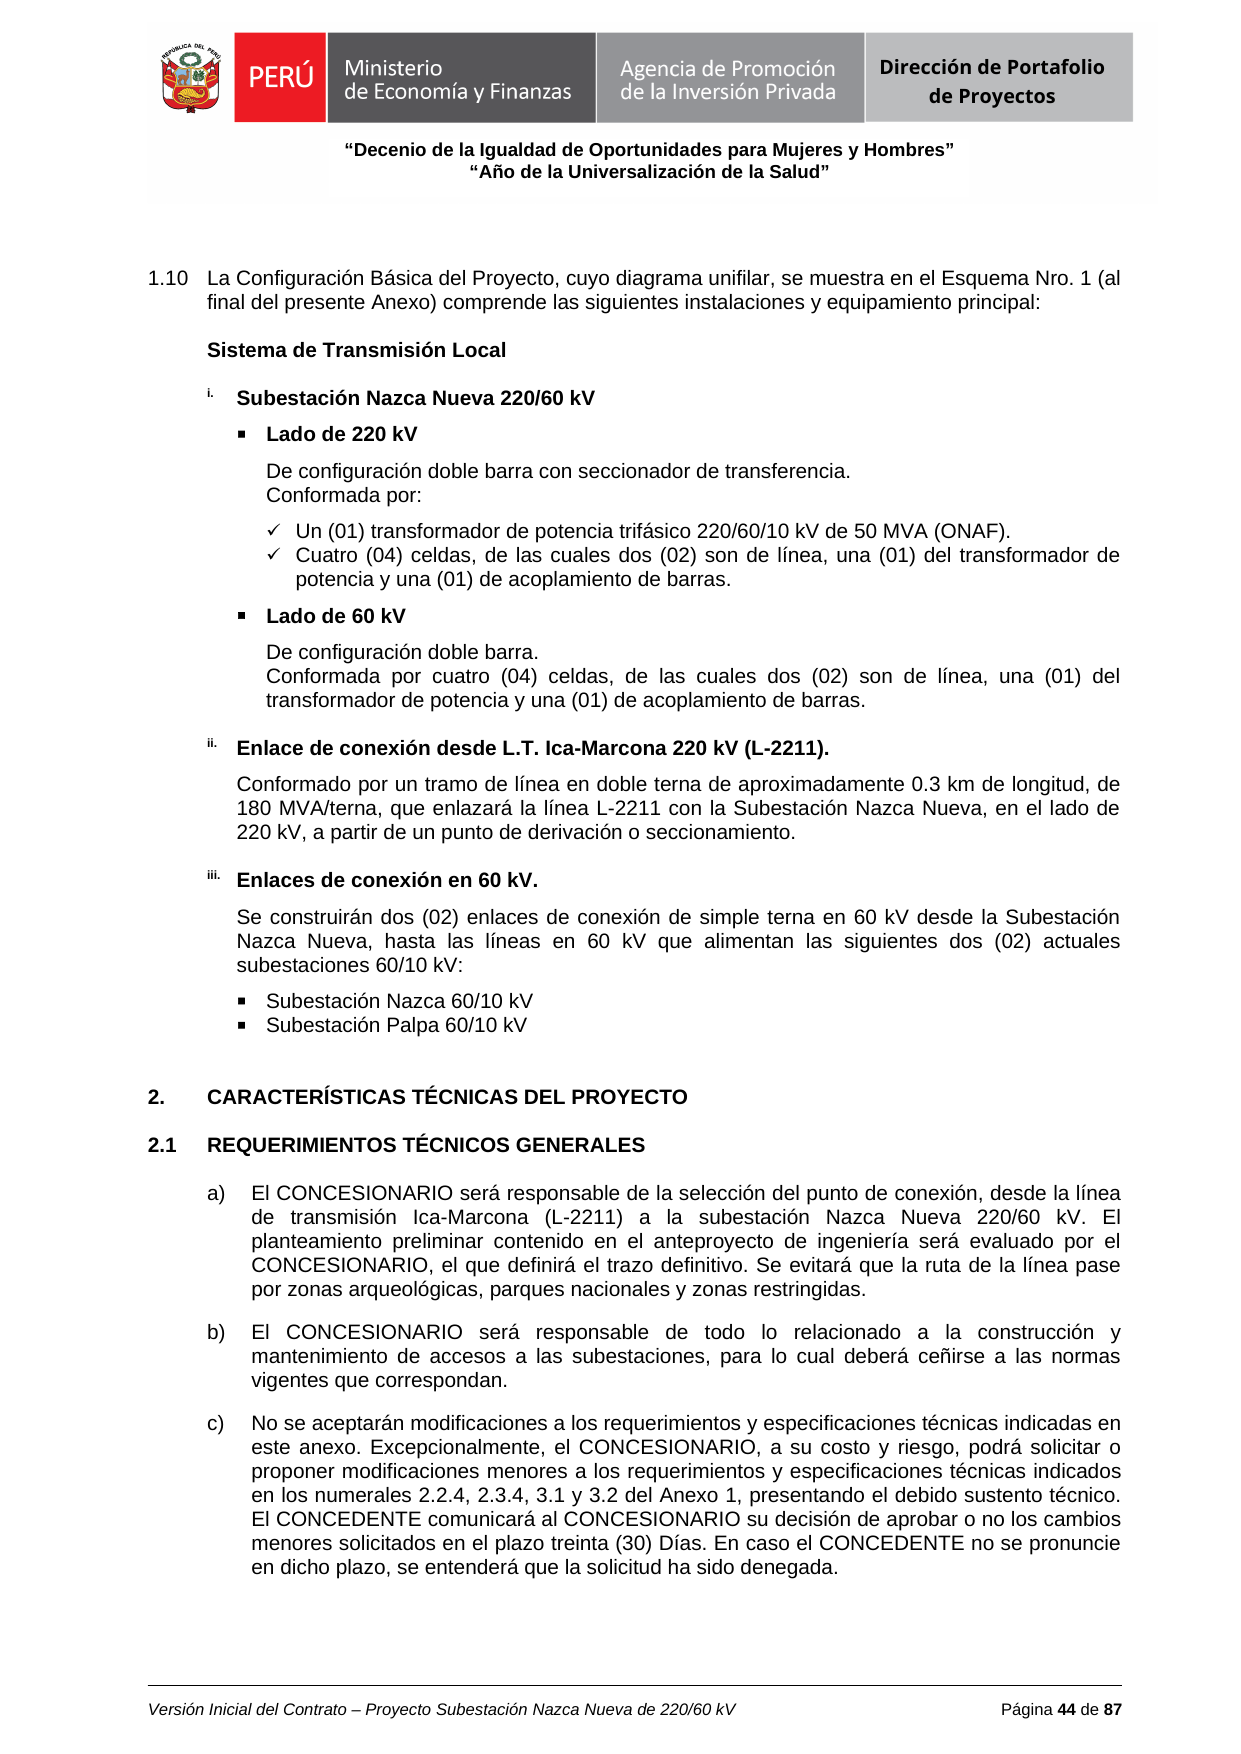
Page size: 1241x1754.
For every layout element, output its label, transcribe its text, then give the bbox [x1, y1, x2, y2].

list Enlace de conexión desde L.T. Ica-Marcona 220 kV (L-2211). [207, 736, 1122, 760]
list La Configuración Básica del Proyecto, cuyo diagrama unifilar, se muestra en el Esquema Nro. 1 (al final del presente Anexo) comprende las siguientes instalaciones y equipamiento principal: [148, 266, 1122, 314]
list Subestación Palpa 60/10 kV [236, 1013, 1122, 1037]
list REQUERIMIENTOS TÉCNICOS GENERALES [148, 1133, 1122, 1157]
list Lado de 60 kV [236, 603, 1122, 627]
text Conformada por cuatro (04) celdas, de las cuales dos (02) son de línea, una (01) del transformador de potencia y una (01) de acoplamiento de barras. [266, 664, 1122, 712]
text Sistema de Transmisión Local [207, 338, 1122, 362]
list No se aceptarán modificaciones a los requerimientos y especificaciones técnicas indicadas en este anexo. Excepcionalmente, el CONCESIONARIO, a su costo y riesgo, podrá solicitar o proponer modificaciones menores a los requerimientos y especificaciones técnicas indicados en los numerales 2.2.4, 2.3.4, 3.1 y 3.2 del Anexo 1, presentando el debido sustento técnico. El CONCEDENTE comunicará al CONCESIONARIO su decisión de aprobar o no los cambios menores solicitados en el plazo treinta (30) Días. En caso el CONCEDENTE no se pronuncie en dicho plazo, se entenderá que la solicitud ha sido denegada. [207, 1411, 1122, 1578]
list El CONCESIONARIO será responsable de la selección del punto de conexión, desde la línea de transmisión Ica-Marcona (L-2211) a la subestación Nazca Nueva 220/60 kV. El planteamiento preliminar contenido en el anteproyecto de ingeniería será evaluado por el CONCESIONARIO, el que definirá el trazo definitivo. Se evitará que la ruta de la línea pase por zonas arqueológicas, parques nacionales y zonas restringidas. [207, 1181, 1122, 1301]
text De configuración doble barra. [266, 640, 1122, 664]
list Subestación Nazca 60/10 kV [236, 989, 1122, 1013]
list El CONCESIONARIO será responsable de todo lo relacionado a la construcción y mantenimiento de accesos a las subestaciones, para lo cual deberá ceñirse a las normas vigentes que correspondan. [207, 1320, 1122, 1392]
list Cuatro (04) celdas, de las cuales dos (02) son de línea, una (01) del transformador de potencia y una (01) de acoplamiento de barras. [266, 543, 1122, 591]
list Lado de 220 kV [236, 422, 1122, 446]
list Subestación Nazca Nueva 220/60 kV [207, 386, 1122, 409]
text Se construirán dos (02) enlaces de conexión de simple terna en 60 kV desde la Subestación Nazca Nueva, hasta las líneas en 60 kV que alimentan las siguientes dos (02) actuales subestaciones 60/10 kV: [236, 904, 1122, 976]
list Un (01) transformador de potencia trifásico 220/60/10 kV de 50 MVA (ONAF). [266, 519, 1122, 543]
picture [147, 22, 1158, 204]
text Conformado por un tramo de línea en doble terna de aproximadamente 0.3 km de longitud, de 180 MVA/terna, que enlazará la línea L-2211 con la Subestación Nazca Nueva, en el lado de 220 kV, a partir de un punto de derivación o seccionamiento. [236, 772, 1122, 844]
text De configuración doble barra con seccionador de transferencia. [266, 459, 1122, 483]
list CARACTERÍSTICAS TÉCNICAS DEL PROYECTO [148, 1085, 1122, 1109]
text Conformada por: [266, 483, 1122, 507]
list Enlaces de conexión en 60 kV. [207, 868, 1122, 892]
